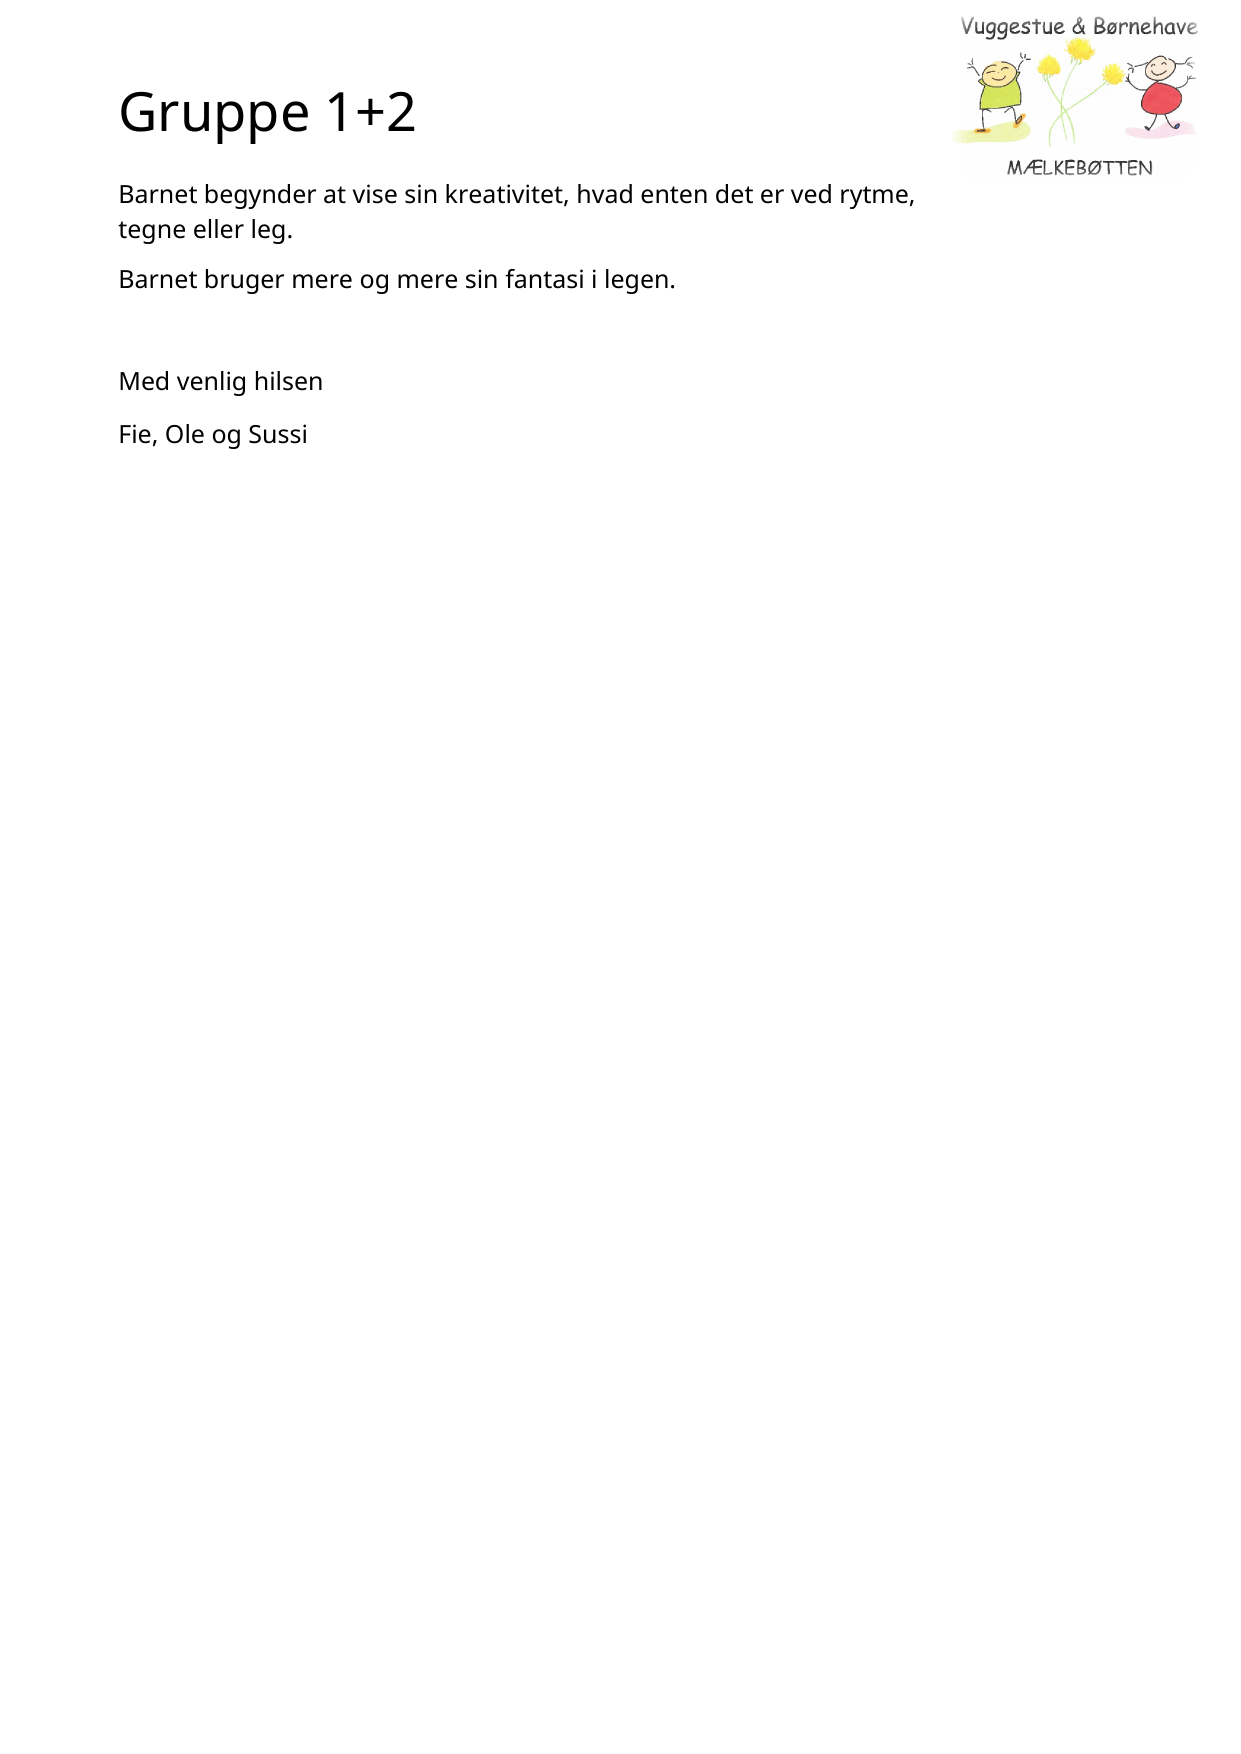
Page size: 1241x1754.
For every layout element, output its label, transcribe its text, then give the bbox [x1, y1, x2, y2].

text Barnet bruger mere og mere sin fantasi i legen. [118, 262, 1122, 296]
text Med venlig hilsen [118, 363, 1122, 397]
text Barnet begynder at vise sin kreativitet, hvad enten det er ved rytme, tegne eller leg. [118, 177, 1122, 245]
picture [972, 29, 1183, 167]
text Fie, Ole og Sussi [118, 417, 1122, 451]
